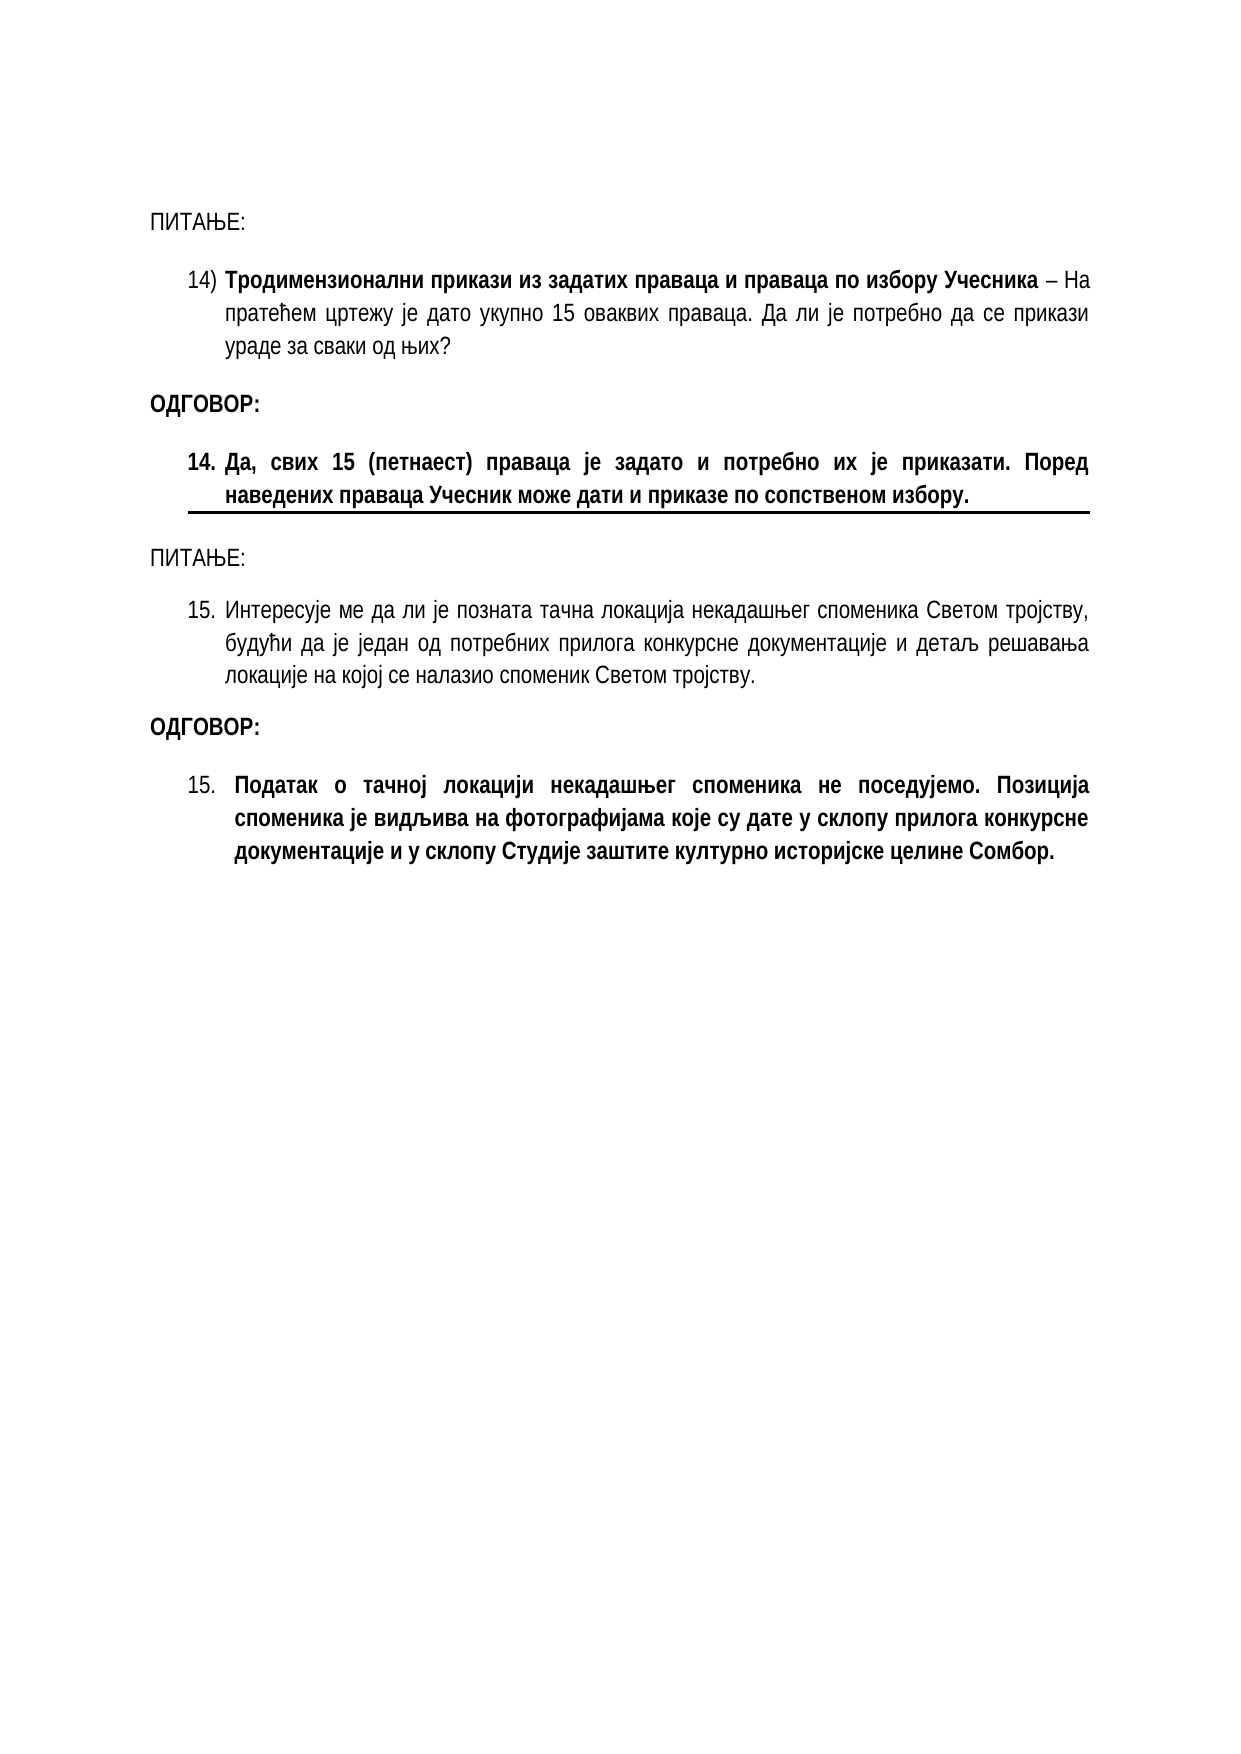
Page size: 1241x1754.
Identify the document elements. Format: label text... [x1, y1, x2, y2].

text ПИТАЊЕ: [150, 207, 1090, 236]
title ПИТАЊЕ: [150, 543, 1090, 572]
title Податак о тачној локацији некадашњег споменика не поседујемо. Позиција споменика је видљива на фотографијама које су дате у склопу прилога конкурсне документације и у склопу Студије заштите културно историјске целине Сомбор. [187, 770, 1090, 864]
list Да, свих 15 (петнаест) праваца је задато и потребно их је приказати. Поред наведених праваца Учесник може дати и приказе по сопственом избору. [187, 447, 1090, 514]
title Тродимензионални прикази из задатих праваца и праваца по избору Учесника – На пратећем цртежу је дато укупно 15 оваквих праваца. Да ли је потребно да се прикази ураде за сваки од њих? [187, 265, 1090, 360]
title Интересује ме да ли је позната тачна локација некадашњег споменика Светом тројству, будући да је један од потребних прилога конкурсне документације и детаљ решавања локације на којој се налазио споменик Светом тројству. [187, 594, 1090, 689]
title ОДГОВОР: [150, 389, 1090, 418]
title ОДГОВОР: [150, 712, 1090, 741]
